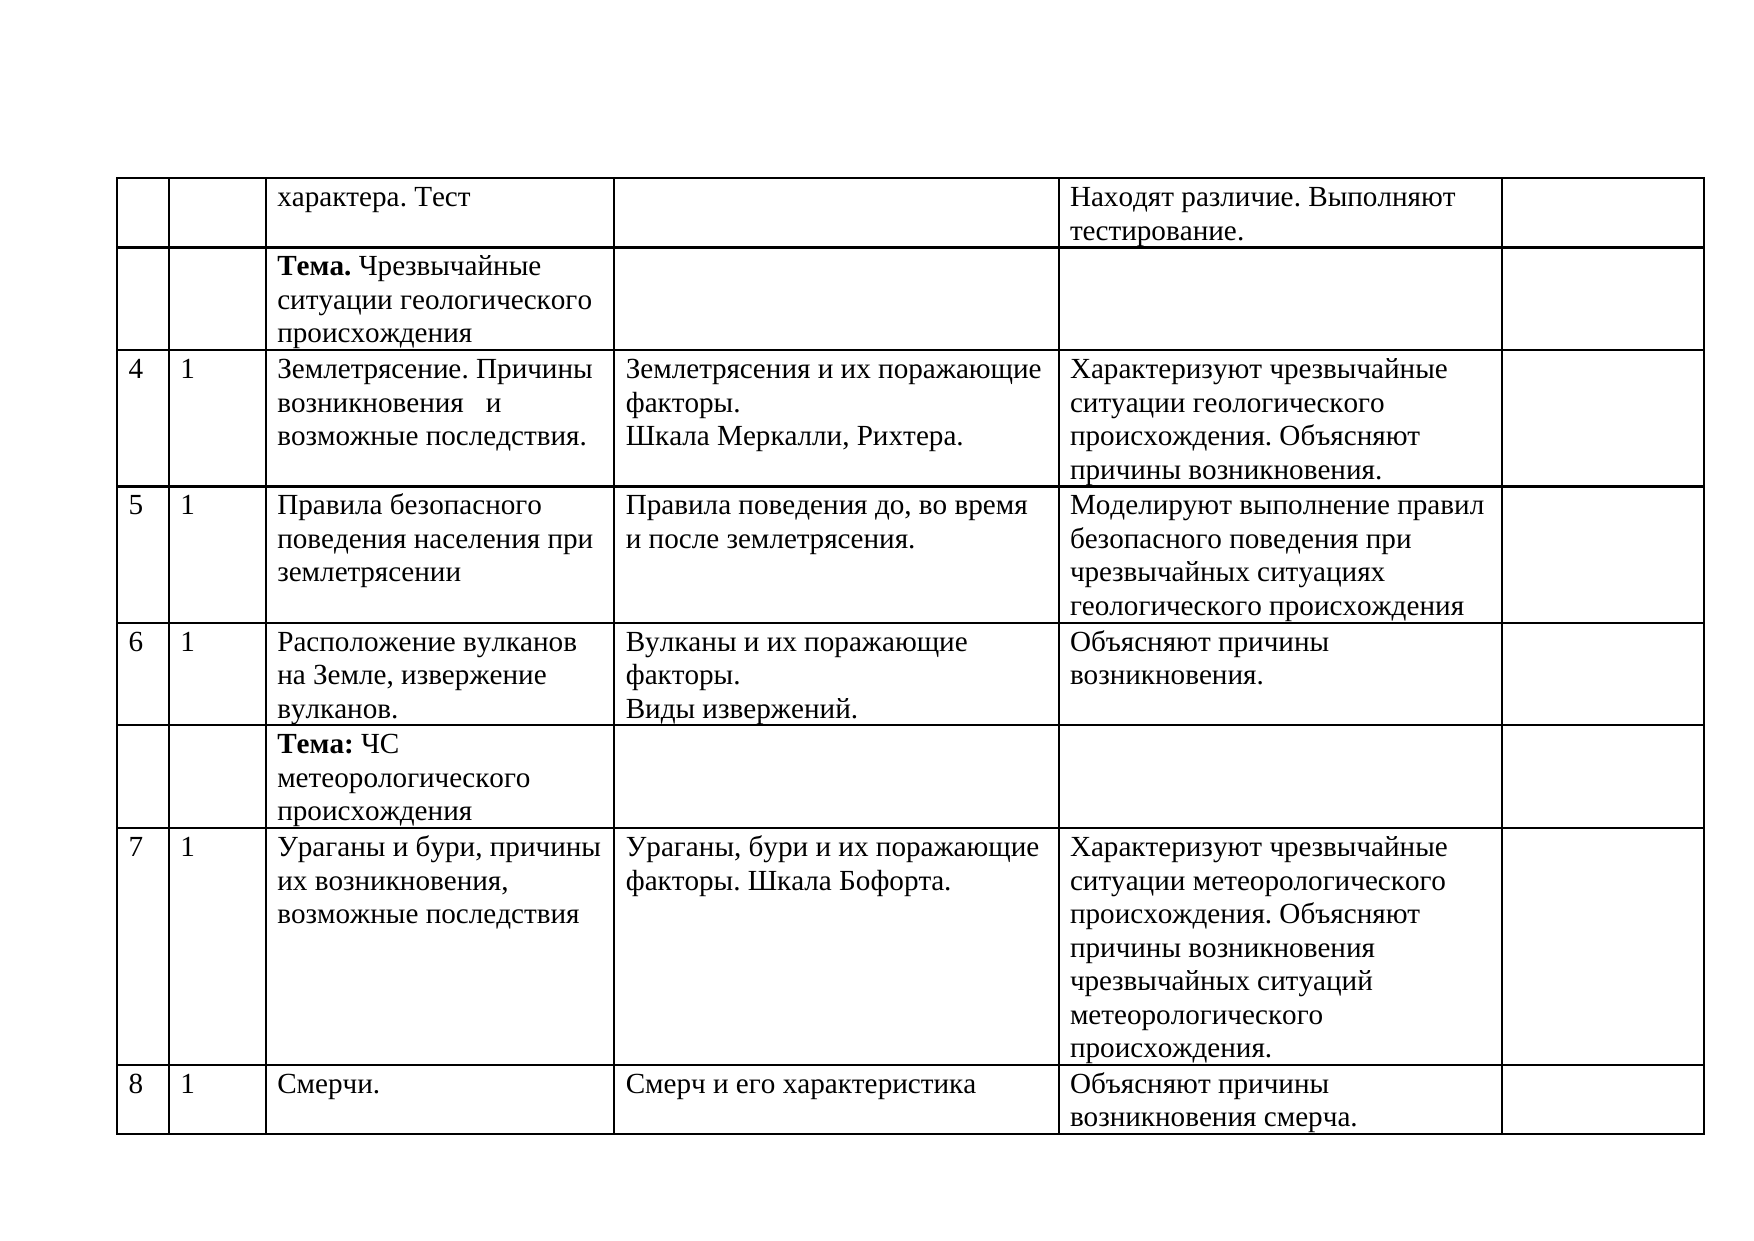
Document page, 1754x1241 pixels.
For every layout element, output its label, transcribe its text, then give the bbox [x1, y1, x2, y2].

table_cell 7 [118, 829, 168, 1064]
table_cell Характеризуют чрезвычайные ситуации метеорологического происхождения. Объясняют причины возникновения чрезвычайных ситуаций метеорологического происхождения. [1060, 829, 1501, 1064]
table_cell Смерчи. [267, 1066, 613, 1133]
table_cell [1503, 829, 1703, 1064]
table_cell 4 [118, 351, 168, 485]
table_cell Тема: ЧС метеорологического происхождения [267, 726, 613, 827]
table_cell Вулканы и их поражающие факторы. Виды извержений. [615, 624, 1058, 724]
table_cell [1503, 726, 1703, 827]
table_cell 1 [170, 624, 265, 724]
table_cell Землетрясения и их поражающие факторы. Шкала Меркалли, Рихтера. [615, 351, 1058, 485]
table_cell [615, 726, 1058, 827]
table_cell Характеризуют чрезвычайные ситуации геологического происхождения. Объясняют причины возникновения. [1060, 351, 1501, 485]
table_cell Ураганы и бури, причины их возникновения, возможные последствия [267, 829, 613, 1064]
table_cell [170, 726, 265, 827]
table_cell [170, 249, 265, 349]
table_cell Тема. Чрезвычайные ситуации геологического происхождения [267, 249, 613, 349]
table_cell [118, 249, 168, 349]
table_cell [118, 726, 168, 827]
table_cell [615, 1066, 1058, 1133]
table_cell 8 [118, 1066, 168, 1133]
table_cell [1503, 351, 1703, 485]
table_cell 1 [170, 829, 265, 1064]
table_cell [267, 179, 613, 246]
table_cell 1 [170, 351, 265, 485]
table_cell 1 [170, 488, 265, 622]
table_cell [1060, 726, 1501, 827]
table_cell Правила поведения до, во время и после землетрясения. [615, 488, 1058, 622]
table_cell Правила безопасного поведения населения при землетрясении [267, 488, 613, 622]
table_cell 6 [118, 624, 168, 724]
table_cell 5 [118, 488, 168, 622]
table_cell Ураганы, бури и их поражающие факторы. Шкала Бофорта. [615, 829, 1058, 1064]
table_cell [1503, 249, 1703, 349]
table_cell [1060, 179, 1501, 246]
table_cell 3 [118, 179, 168, 246]
table_cell [1503, 488, 1703, 622]
table_cell 1 [170, 179, 265, 246]
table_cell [615, 179, 1058, 246]
table_cell Объясняют причины возникновения. [1060, 624, 1501, 724]
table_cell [1060, 1066, 1501, 1133]
table_cell [1503, 179, 1703, 246]
table_cell [1060, 249, 1501, 349]
table_cell [615, 249, 1058, 349]
table_cell Землетрясение. Причины возникновения и возможные последствия. [267, 351, 613, 485]
table_cell Моделируют выполнение правил безопасного поведения при чрезвычайных ситуациях геологического происхождения [1060, 488, 1501, 622]
table_cell [1503, 1066, 1703, 1133]
table_cell [1503, 624, 1703, 724]
table_cell Расположение вулканов на Земле, извержение вулканов. [267, 624, 613, 724]
table_cell 1 [170, 1066, 265, 1133]
